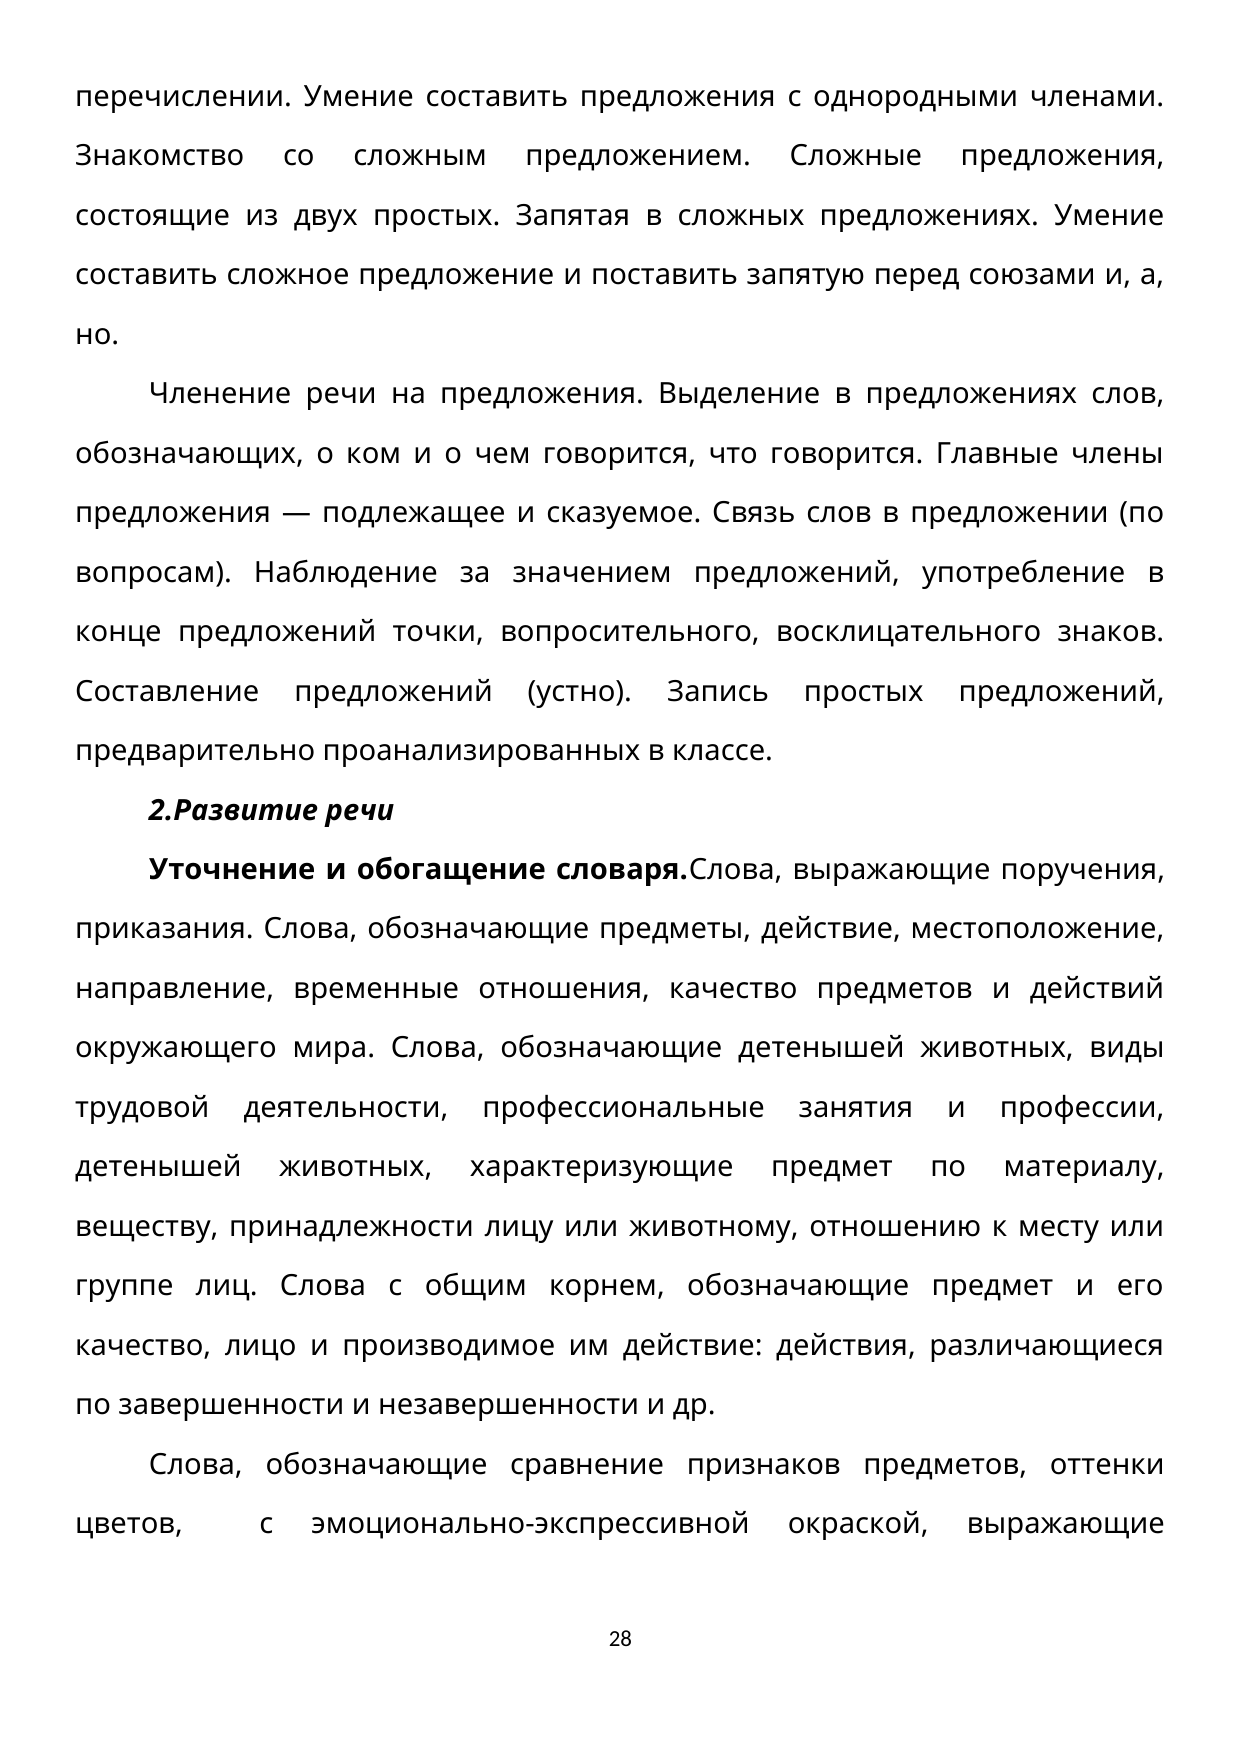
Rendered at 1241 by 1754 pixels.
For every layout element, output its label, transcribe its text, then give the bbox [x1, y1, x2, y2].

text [75, 75, 1165, 353]
text Членение речи на предложения. Выделение в предложениях слов, обозначающих, о ком и о чем говорится, что говорится. Главные члены предложения — подлежащее и сказуемое. Связь слов в предложении (по вопросам). Наблюдение за значением предложений, употребление в конце предложений точки, вопросительного, восклицательного знаков. Составление предложений (устно). Запись простых предложений, предварительно проанализированных в классе. [75, 372, 1165, 769]
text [75, 1443, 1165, 1542]
text 2.Развитие речи [75, 789, 1165, 828]
text Уточнение и обогащение словаря.Слова, выражающие поручения, приказания. Слова, обозначающие предметы, действие, местоположение, направление, временные отношения, качество предметов и действий окружающего мира. Слова, обозначающие детенышей животных, виды трудовой деятельности, профессиональные занятия и профессии, детенышей животных, характеризующие предмет по материалу, веществу, принадлежности лицу или животному, отношению к месту или группе лиц. Слова с общим корнем, обозначающие предмет и его качество, лицо и производимое им действие: действия, различающиеся по завершенности и незавершенности и др. [75, 848, 1165, 1423]
